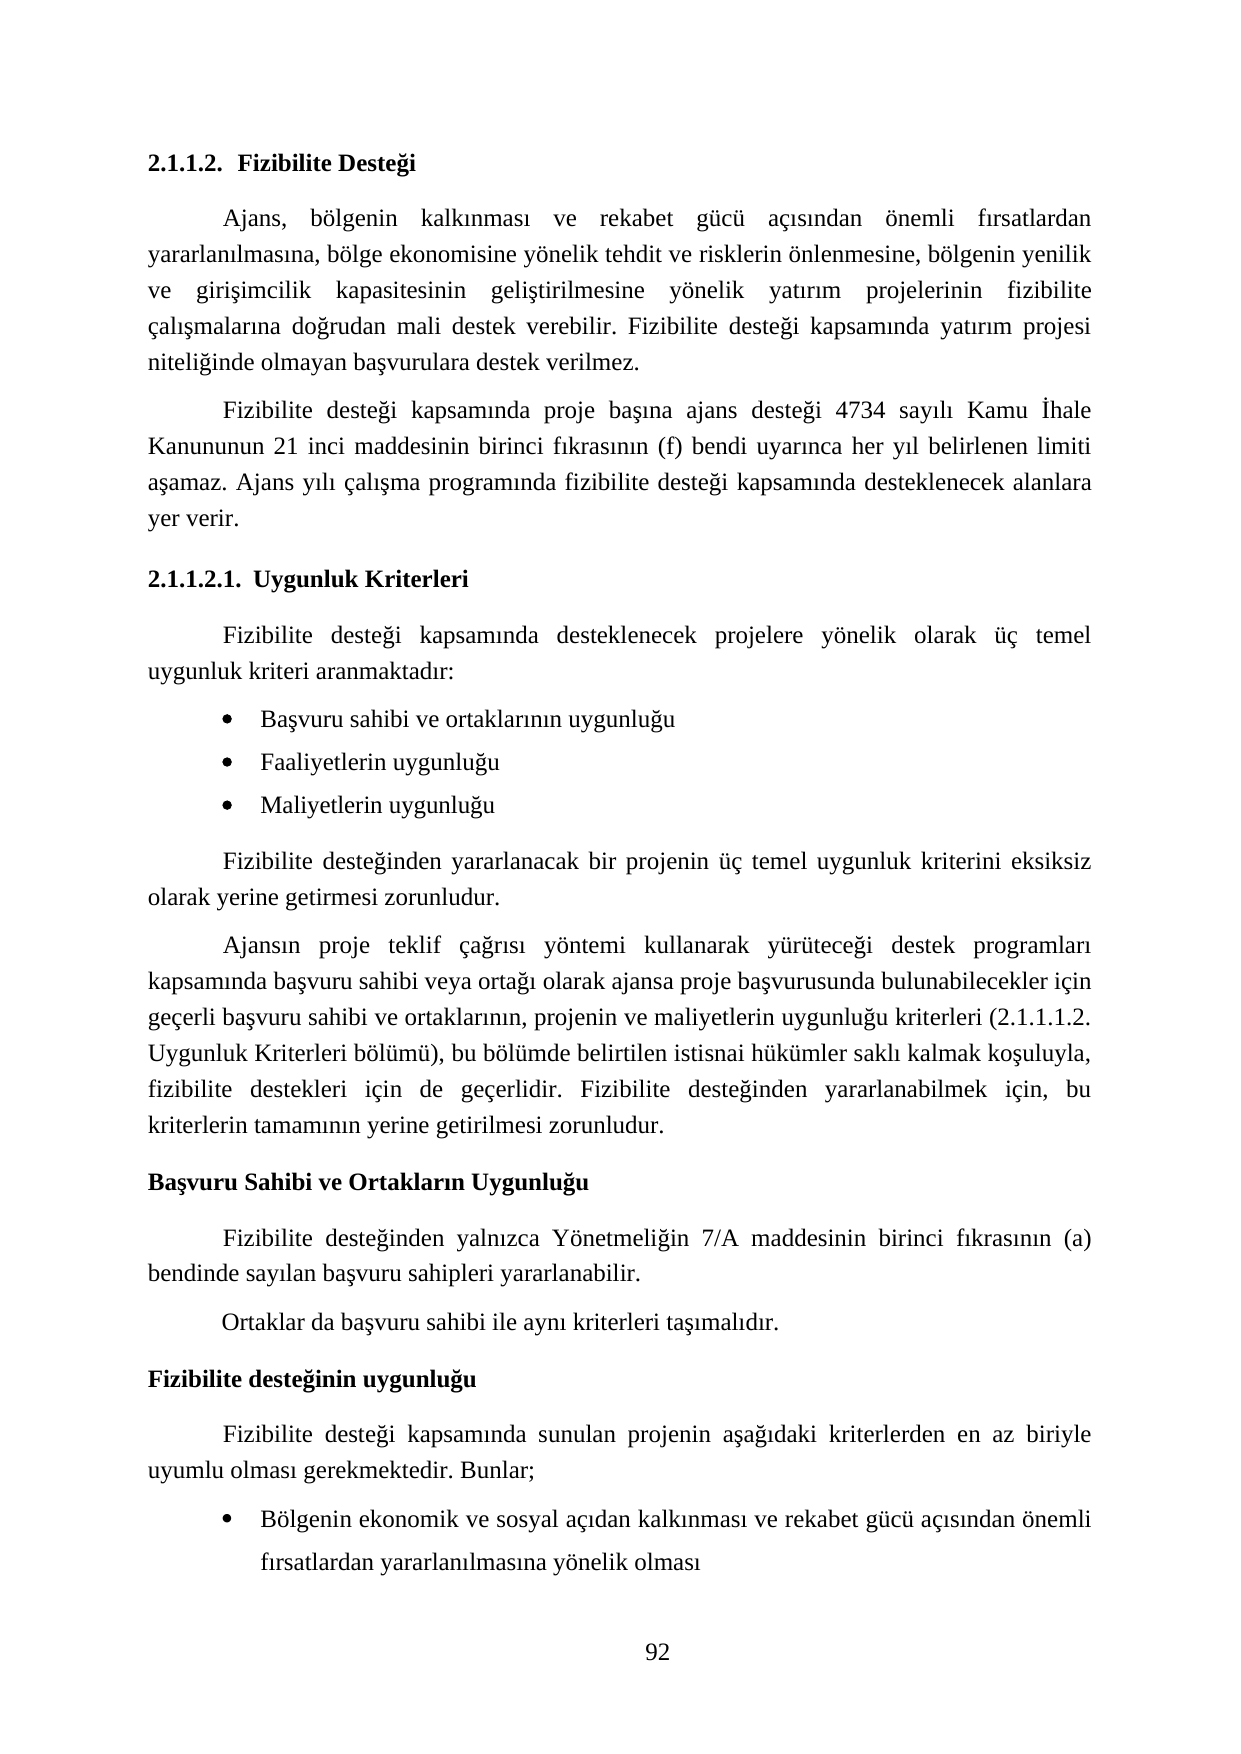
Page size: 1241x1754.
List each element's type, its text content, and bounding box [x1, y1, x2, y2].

text Ortaklar da başvuru sahibi ile aynı kriterleri taşımalıdır. [148, 1307, 1092, 1336]
text Fizibilite desteğinden yalnızca Yönetmeliğin 7/A maddesinin birinci fıkrasının (a) bendinde sayılan başvuru sahipleri yararlanabilir. [148, 1223, 1092, 1287]
text Fizibilite desteğinden yararlanacak bir projenin üç temel uygunluk kriterini eksiksiz olarak yerine getirmesi zorunludur. [148, 846, 1092, 911]
list Maliyetlerin uygunluğu [223, 791, 1092, 819]
subtitle Fizibilite Desteği [148, 148, 1092, 176]
list Faaliyetlerin uygunluğu [223, 747, 1092, 776]
text Ajans, bölgenin kalkınması ve rekabet gücü açısından önemli fırsatlardan yararlanılmasına, bölge ekonomisine yönelik tehdit ve risklerin önlenmesine, bölgenin yenilik ve girişimcilik kapasitesinin geliştirilmesine yönelik yatırım projelerinin fizibilite çalışmalarına doğrudan mali destek verebilir. Fizibilite desteği kapsamında yatırım projesi niteliğinde olmayan başvurulara destek verilmez. [148, 203, 1092, 376]
subtitle Fizibilite desteğinin uygunluğu [148, 1364, 1092, 1392]
subtitle Uygunluk Kriterleri [148, 564, 1092, 593]
text Fizibilite desteği kapsamında desteklenecek projelere yönelik olarak üç temel uygunluk kriteri aranmaktadır: [148, 620, 1092, 684]
list Başvuru sahibi ve ortaklarının uygunluğu [223, 704, 1092, 733]
subtitle Başvuru Sahibi ve Ortakların Uygunluğu [148, 1167, 1092, 1196]
text Fizibilite desteği kapsamında proje başına ajans desteği 4734 sayılı Kamu İhale Kanununun 21 inci maddesinin birinci fıkrasının (f) bendi uyarınca her yıl belirlenen limiti aşamaz. Ajans yılı çalışma programında fizibilite desteği kapsamında desteklenecek alanlara yer verir. [148, 396, 1092, 532]
list Bölgenin ekonomik ve sosyal açıdan kalkınması ve rekabet gücü açısından önemli fırsatlardan yararlanılmasına yönelik olması [223, 1504, 1092, 1576]
text Ajansın proje teklif çağrısı yöntemi kullanarak yürüteceği destek programları kapsamında başvuru sahibi veya ortağı olarak ajansa proje başvurusunda bulunabilecekler için geçerli başvuru sahibi ve ortaklarının, projenin ve maliyetlerin uygunluğu kriterleri (2.1.1.1.2. Uygunluk Kriterleri bölümü), bu bölümde belirtilen istisnai hükümler saklı kalmak koşuluyla, fizibilite destekleri için de geçerlidir. Fizibilite desteğinden yararlanabilmek için, bu kriterlerin tamamının yerine getirilmesi zorunludur. [148, 931, 1092, 1139]
text Fizibilite desteği kapsamında sunulan projenin aşağıdaki kriterlerden en az biriyle uyumlu olması gerekmektedir. Bunlar; [148, 1419, 1092, 1484]
